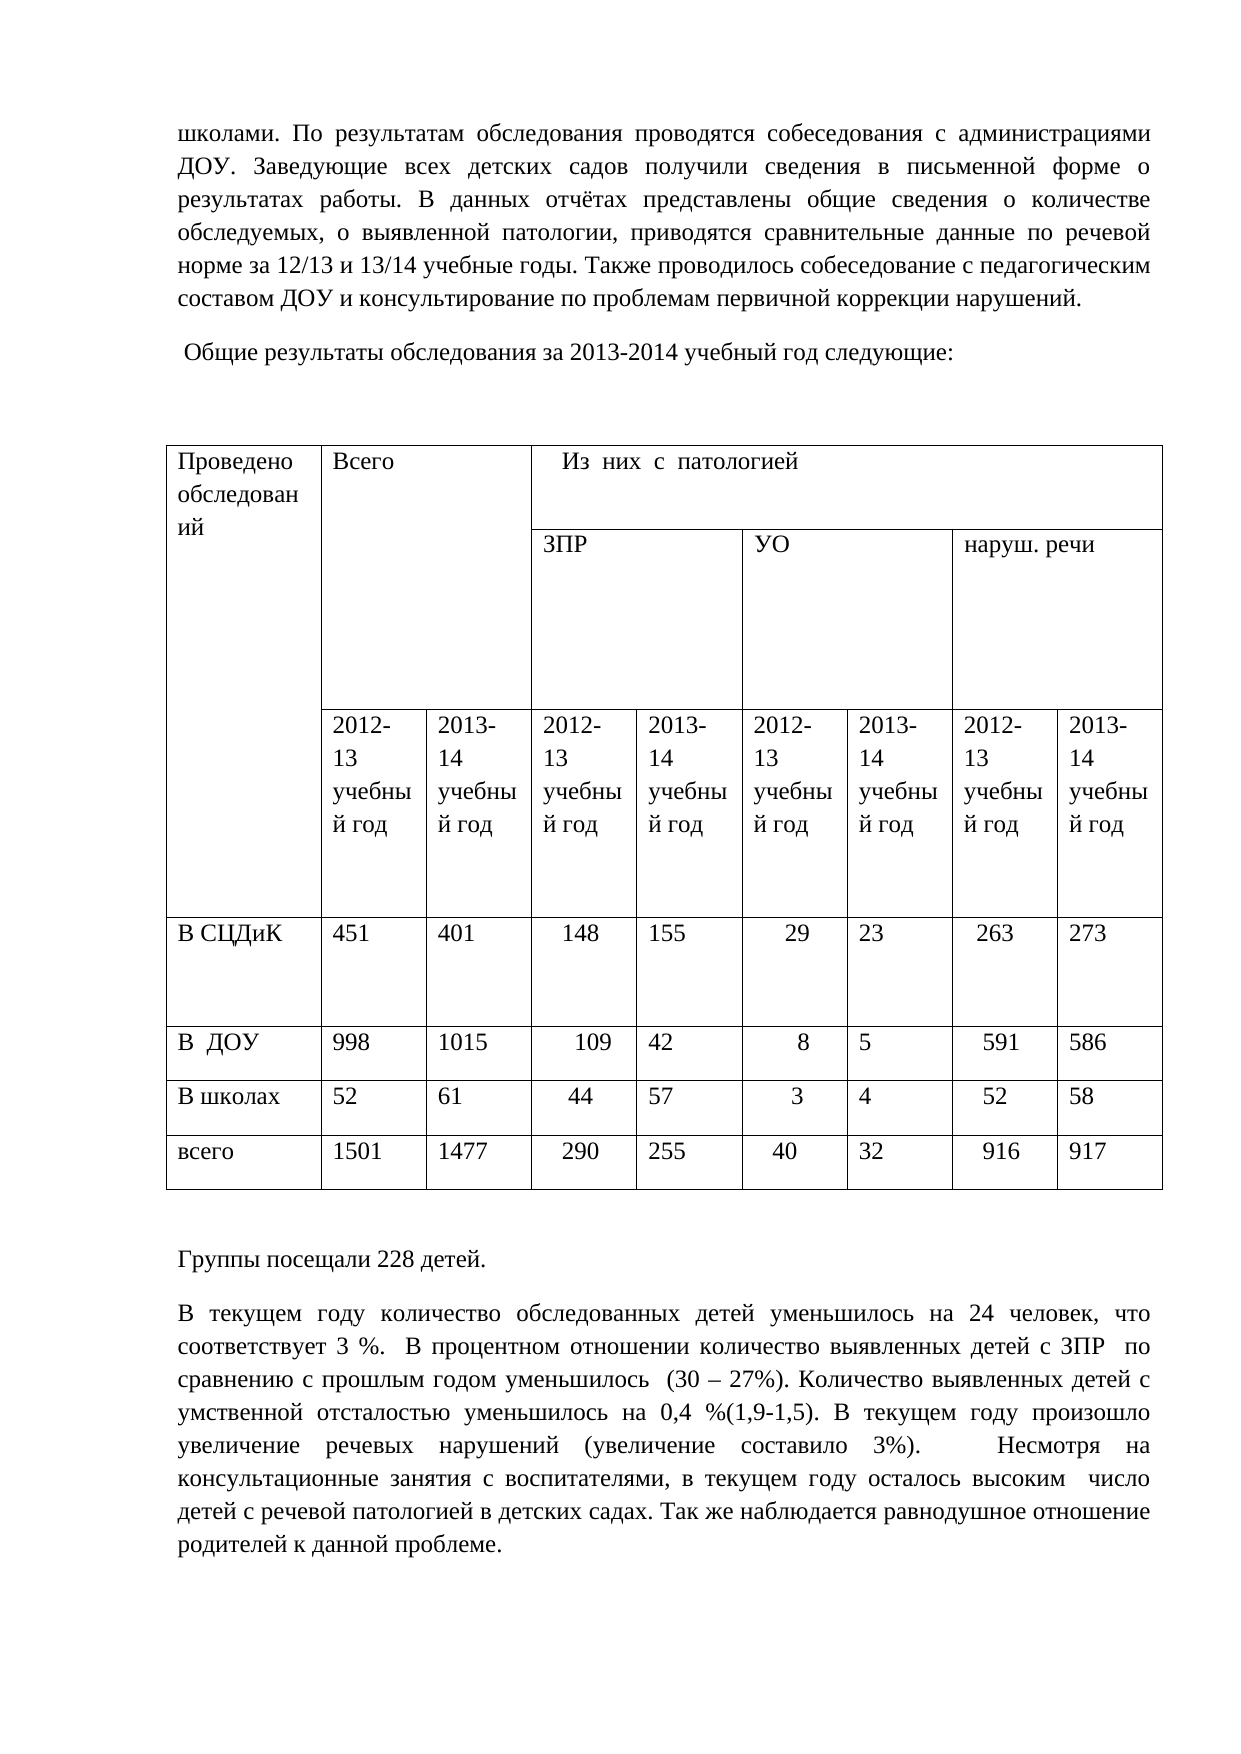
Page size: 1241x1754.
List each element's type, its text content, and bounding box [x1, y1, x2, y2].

table_cell 61 [427, 1081, 531, 1135]
table_cell наруш. речи [953, 530, 1162, 709]
table_cell 2012-13 учебный год [532, 710, 636, 917]
table_cell 2012-13 учебный год [322, 710, 426, 917]
table_cell 2013-14 учебный год [1058, 710, 1162, 917]
text В текущем году количество обследованных детей уменьшилось на 24 человек, что соответствует 3 %. В процентном отношении количество выявленных детей с ЗПР по сравнению с прошлым годом уменьшилось (30 – 27%). Количество выявленных детей с умственной отсталостью уменьшилось на 0,4 %(1,9-1,5). В текущем году произошло увеличение речевых нарушений (увеличение составило 3%). Несмотря на консультационные занятия с воспитателями, в текущем году осталось высоким число детей с речевой патологией в детских садах. Так же наблюдается равнодушное отношение родителей к данной проблеме. [177, 1298, 1152, 1558]
table_cell В ДОУ [167, 1027, 321, 1080]
table_cell 586 [1058, 1027, 1162, 1080]
table_cell 44 [532, 1081, 636, 1135]
table_cell 451 [322, 918, 426, 1026]
table_header Проведено обследований [167, 446, 321, 917]
table_cell 1015 [427, 1027, 531, 1080]
table_header Всего [322, 446, 531, 709]
table_cell 32 [848, 1136, 952, 1189]
table_cell 155 [637, 918, 742, 1026]
table_cell 263 [953, 918, 1057, 1026]
table_cell 3 [743, 1081, 847, 1135]
table_cell 2012-13 учебный год [953, 710, 1057, 917]
table_cell 148 [532, 918, 636, 1026]
text Общие результаты обследования за 2013-2014 учебный год следующие: [177, 337, 1152, 366]
table_header Из них с патологией [532, 446, 1162, 528]
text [177, 118, 1152, 312]
table_cell 2013-14 учебный год [427, 710, 531, 917]
table_cell 1501 [322, 1136, 426, 1189]
table_cell 52 [322, 1081, 426, 1135]
table_cell 2013-14 учебный год [848, 710, 952, 917]
table_cell 2013-14 учебный год [637, 710, 742, 917]
text Группы посещали 228 детей. [177, 1244, 1152, 1273]
table_cell ЗПР [532, 530, 742, 709]
table_cell 40 [743, 1136, 847, 1189]
table_cell 52 [953, 1081, 1057, 1135]
table_cell 58 [1058, 1081, 1162, 1135]
table_cell 5 [848, 1027, 952, 1080]
table_cell 8 [743, 1027, 847, 1080]
table_cell 57 [637, 1081, 742, 1135]
table_cell 998 [322, 1027, 426, 1080]
table_cell 916 [953, 1136, 1057, 1189]
table_cell УО [743, 530, 952, 709]
table_cell 29 [743, 918, 847, 1026]
table_cell 591 [953, 1027, 1057, 1080]
table_cell 42 [637, 1027, 742, 1080]
table_cell 401 [427, 918, 531, 1026]
table_cell 109 [532, 1027, 636, 1080]
table_cell всего [167, 1136, 321, 1189]
table_cell В школах [167, 1081, 321, 1135]
table_cell 917 [1058, 1136, 1162, 1189]
table_cell 290 [532, 1136, 636, 1189]
table_cell 273 [1058, 918, 1162, 1026]
table_cell 4 [848, 1081, 952, 1135]
table_cell 255 [637, 1136, 742, 1189]
table_cell В СЦДиК [167, 918, 321, 1026]
table_cell 2012-13 учебный год [743, 710, 847, 917]
table_cell 23 [848, 918, 952, 1026]
table_cell 1477 [427, 1136, 531, 1189]
